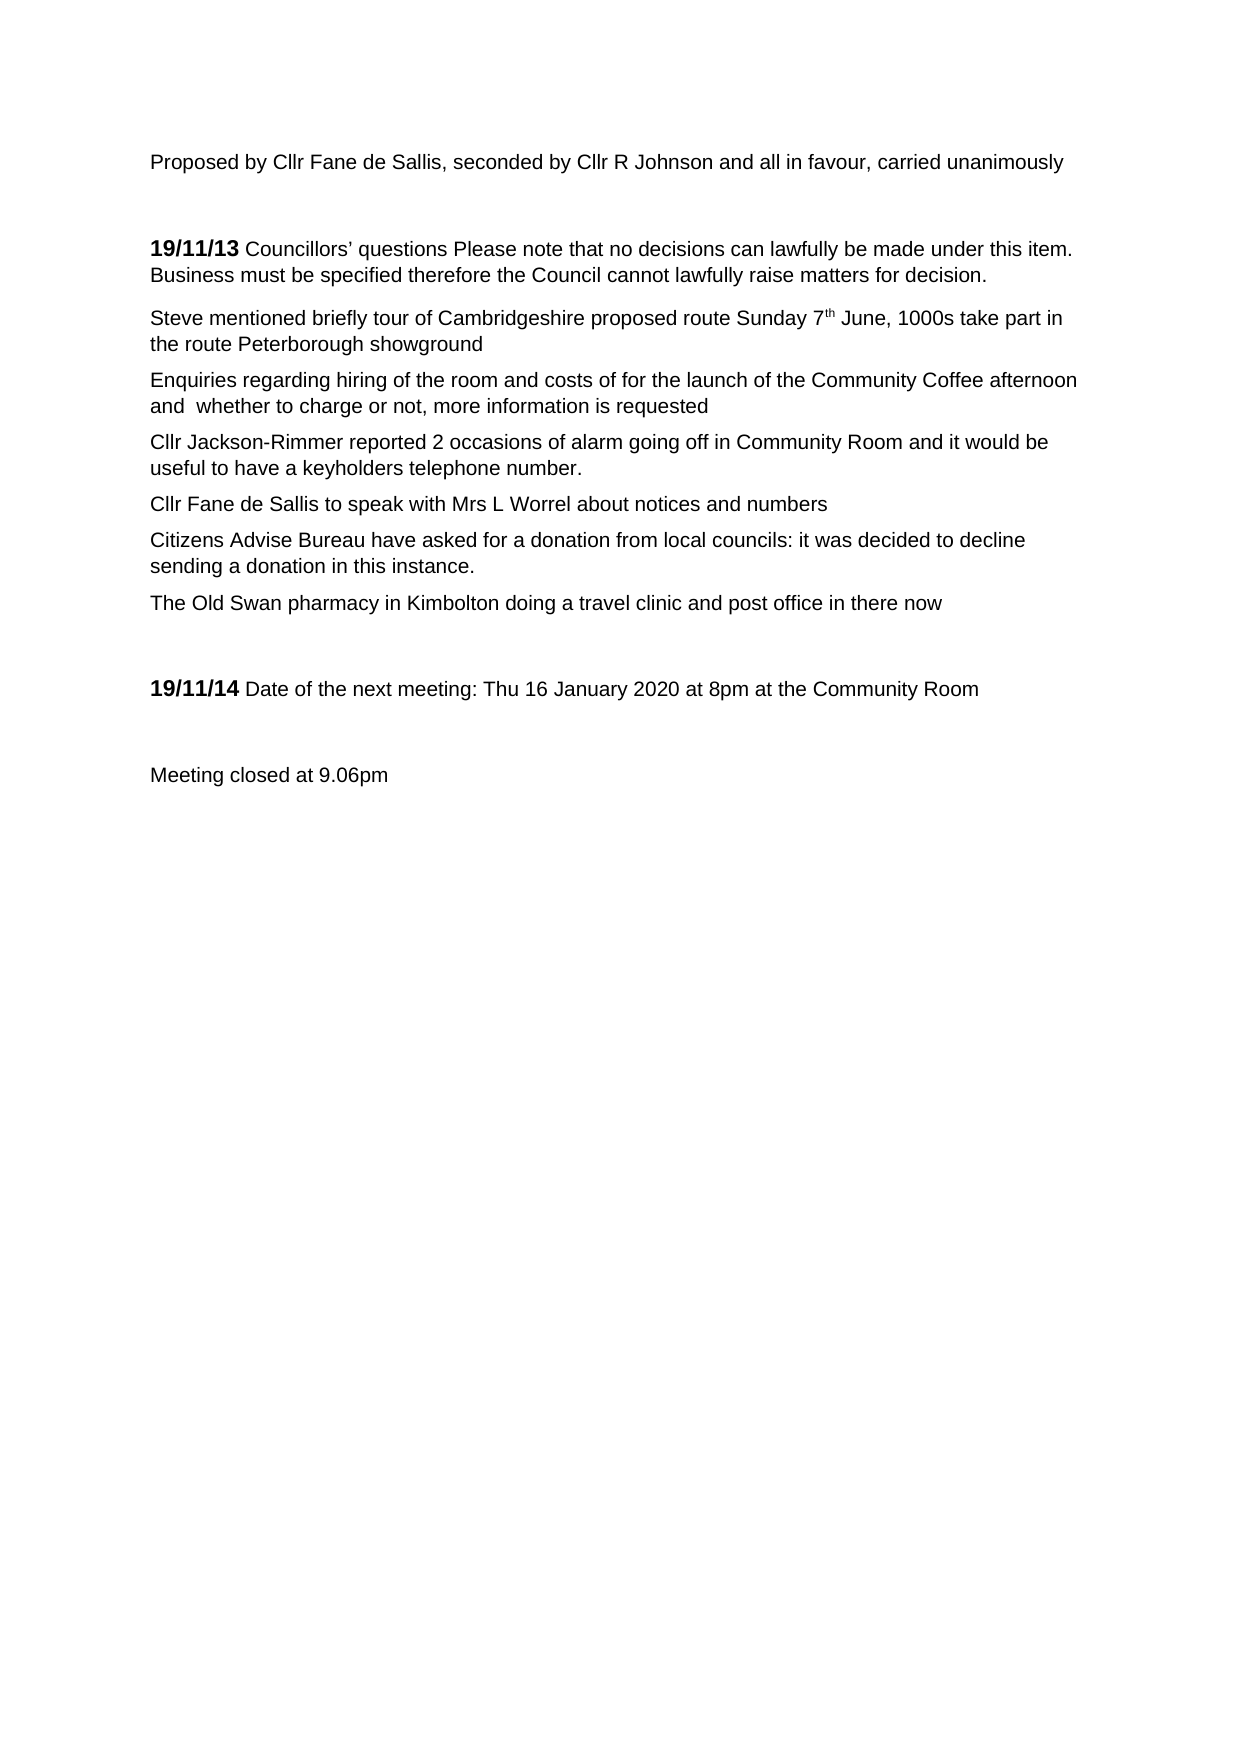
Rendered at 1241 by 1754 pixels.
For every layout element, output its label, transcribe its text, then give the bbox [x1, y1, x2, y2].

text Citizens Advise Bureau have asked for a donation from local councils: it was decided to decline sending a donation in this instance. [150, 528, 1090, 578]
text Cllr Jackson-Rimmer reported 2 occasions of alarm going off in Community Room and it would be useful to have a keyholders telephone number. [150, 430, 1090, 480]
text Meeting closed at 9.06pm [150, 763, 1090, 787]
text The Old Swan pharmacy in Kimbolton doing a travel clinic and post office in there now [150, 590, 1090, 614]
text Cllr Fane de Sallis to speak with Mrs L Worrel about notices and numbers [150, 492, 1090, 516]
text Enquiries regarding hiring of the room and costs of for the launch of the Community Coffee afternoon and whether to charge or not, more information is requested [150, 368, 1090, 418]
text 19/11/13 Councillors’ questions Please note that no decisions can lawfully be made under this item. Business must be speciﬁed therefore the Council cannot lawfully raise matters for decision. [150, 235, 1090, 287]
text Steve mentioned briefly tour of Cambridgeshire proposed route Sunday 7th June, 1000s take part in the route Peterborough showground [150, 306, 1090, 356]
text 19/11/14 Date of the next meeting: Thu 16 January 2020 at 8pm at the Community Room [150, 675, 1090, 702]
text Proposed by Cllr Fane de Sallis, seconded by Cllr R Johnson and all in favour, carried unanimously [150, 150, 1090, 174]
